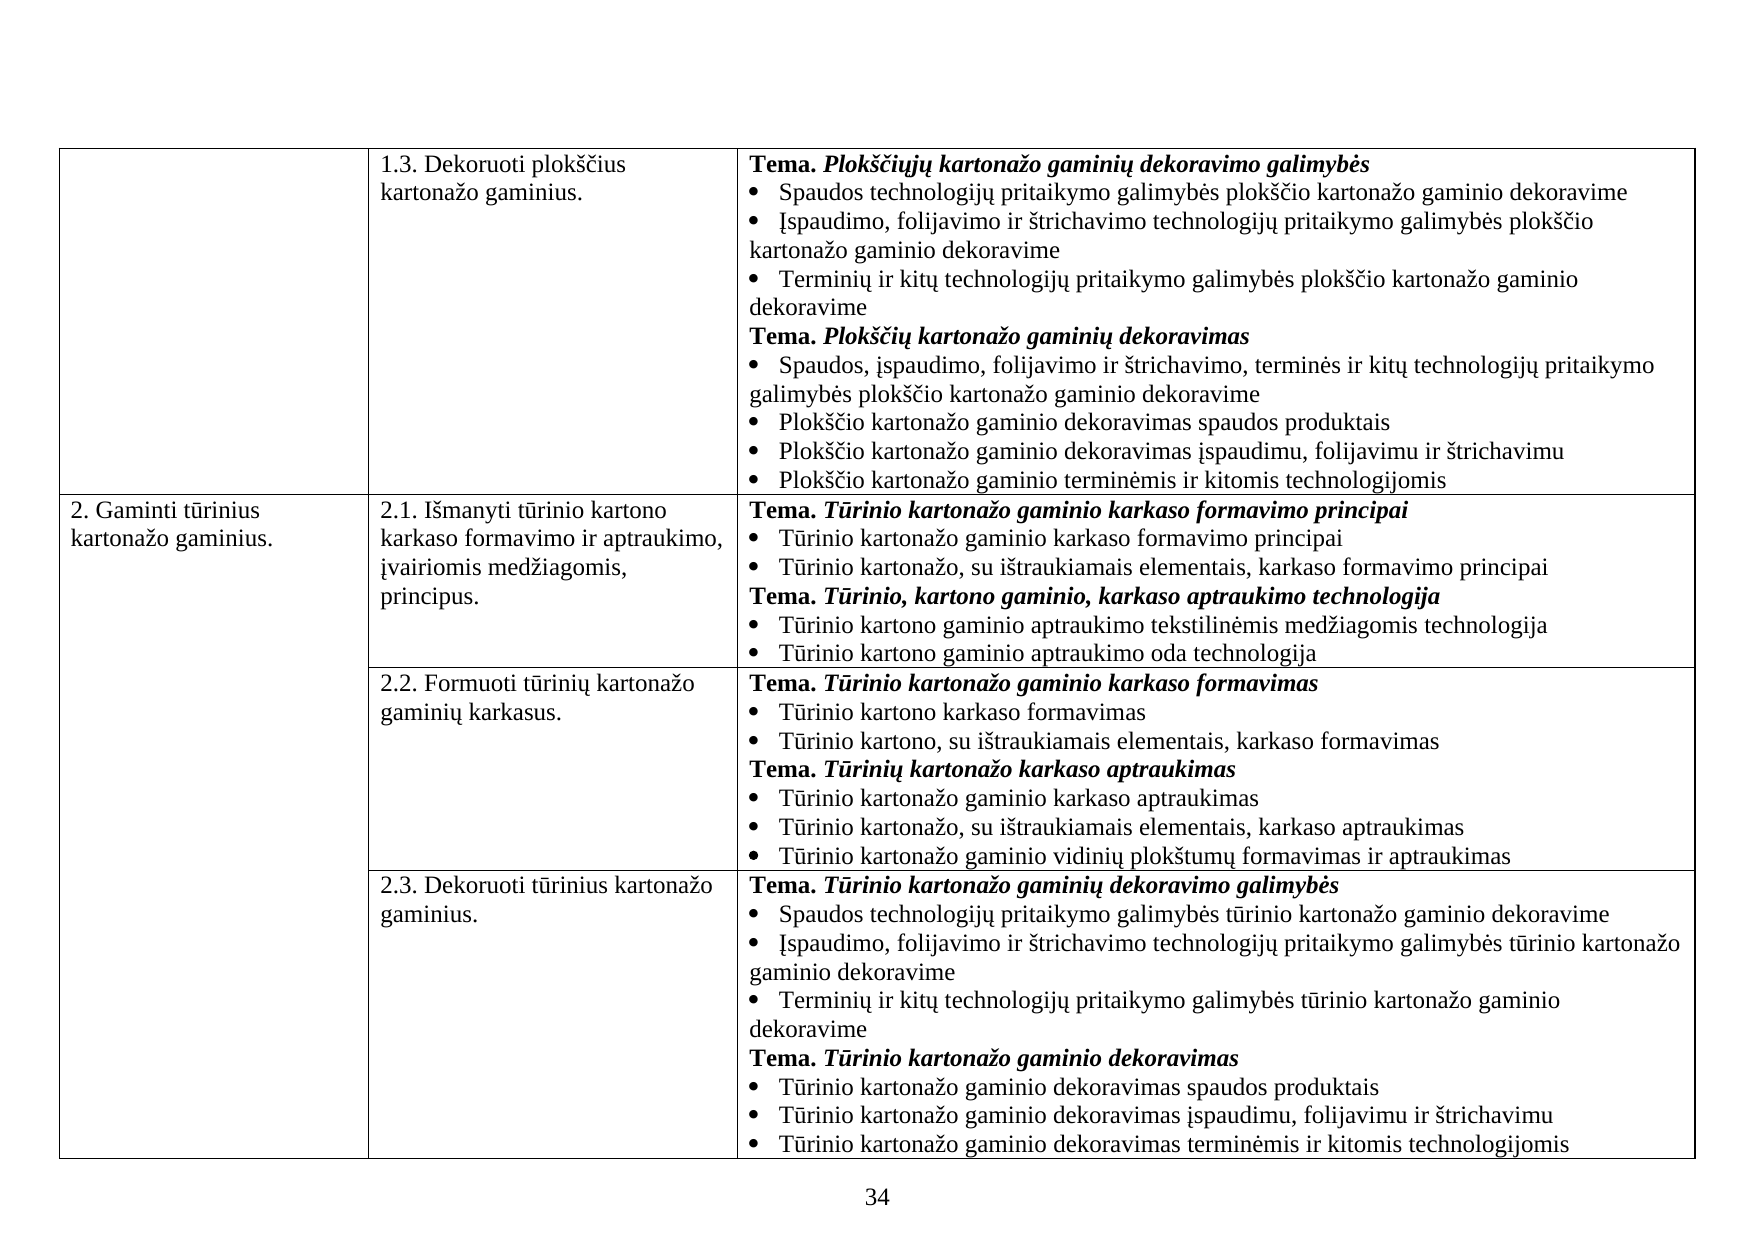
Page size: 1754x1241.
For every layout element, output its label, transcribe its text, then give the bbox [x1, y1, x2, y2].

table_cell Tema. Tūrinio kartonažo gaminių dekoravimo galimybės Spaudos technologijų pritaikymo galimybės tūrinio kartonažo gaminio dekoravime Įspaudimo, folijavimo ir štrichavimo technologijų pritaikymo galimybės tūrinio kartonažo gaminio dekoravime Terminių ir kitų technologijų pritaikymo galimybės tūrinio kartonažo gaminio dekoravime Tema. Tūrinio kartonažo gaminio dekoravimas Tūrinio kartonažo gaminio dekoravimas spaudos produktais Tūrinio kartonažo gaminio dekoravimas įspaudimu, folijavimu ir štrichavimu Tūrinio kartonažo gaminio dekoravimas terminėmis ir kitomis technologijomis [738, 871, 1694, 1158]
table_cell 1.3. Dekoruoti plokščius kartonažo gaminius. [369, 149, 737, 494]
table_cell Tema. Tūrinio kartonažo gaminio karkaso formavimas Tūrinio kartono karkaso formavimas Tūrinio kartono, su ištraukiamais elementais, karkaso formavimas Tema. Tūrinių kartonažo karkaso aptraukimas Tūrinio kartonažo gaminio karkaso aptraukimas Tūrinio kartonažo, su ištraukiamais elementais, karkaso aptraukimas Tūrinio kartonažo gaminio vidinių plokštumų formavimas ir aptraukimas [738, 668, 1694, 869]
table_cell 2.2. Formuoti tūrinių kartonažo gaminių karkasus. [369, 668, 737, 869]
table_cell 2.3. Dekoruoti tūrinius kartonažo gaminius. [369, 871, 737, 1158]
table_cell Tema. Tūrinio kartonažo gaminio karkaso formavimo principai Tūrinio kartonažo gaminio karkaso formavimo principai Tūrinio kartonažo, su ištraukiamais elementais, karkaso formavimo principai Tema. Tūrinio, kartono gaminio, karkaso aptraukimo technologija Tūrinio kartono gaminio aptraukimo tekstilinėmis medžiagomis technologija Tūrinio kartono gaminio aptraukimo oda technologija [738, 495, 1694, 667]
table_cell 2. Gaminti tūrinius kartonažo gaminius. [60, 495, 368, 1158]
table_cell 2.1. Išmanyti tūrinio kartono karkaso formavimo ir aptraukimo, įvairiomis medžiagomis, principus. [369, 495, 737, 667]
table_cell Tema. Plokščiųjų kartonažo gaminių dekoravimo galimybės Spaudos technologijų pritaikymo galimybės plokščio kartonažo gaminio dekoravime Įspaudimo, folijavimo ir štrichavimo technologijų pritaikymo galimybės plokščio kartonažo gaminio dekoravime Terminių ir kitų technologijų pritaikymo galimybės plokščio kartonažo gaminio dekoravime Tema. Plokščių kartonažo gaminių dekoravimas Spaudos, įspaudimo, folijavimo ir štrichavimo, terminės ir kitų technologijų pritaikymo galimybės plokščio kartonažo gaminio dekoravime Plokščio kartonažo gaminio dekoravimas spaudos produktais Plokščio kartonažo gaminio dekoravimas įspaudimu, folijavimu ir štrichavimu Plokščio kartonažo gaminio terminėmis ir kitomis technologijomis [738, 149, 1694, 494]
